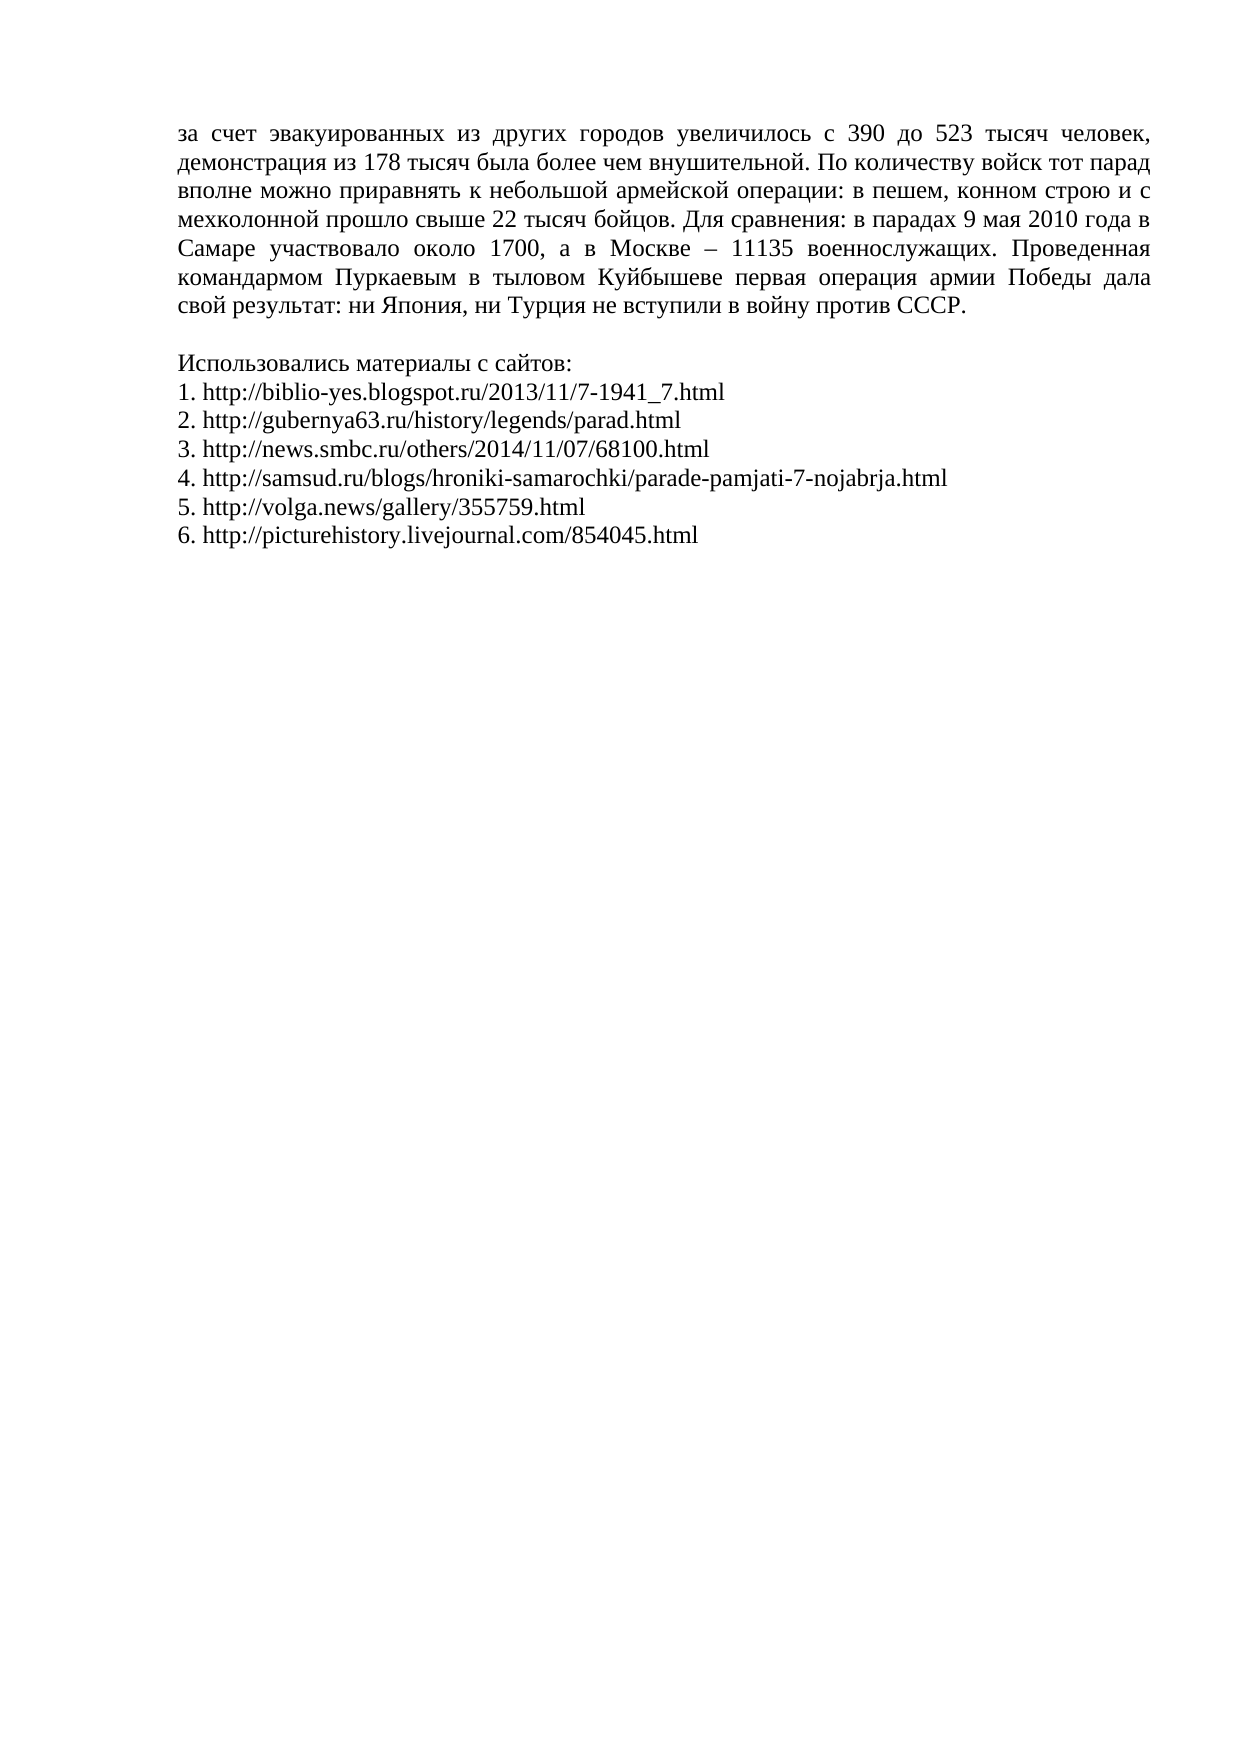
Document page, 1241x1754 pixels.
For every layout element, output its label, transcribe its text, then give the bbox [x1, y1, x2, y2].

text 6. http://picturehistory.livejournal.com/854045.html [177, 521, 1152, 549]
text 4. http://samsud.ru/blogs/hroniki-samarochki/parade-pamjati-7-nojabrja.html [177, 463, 1152, 492]
text 3. http://news.smbc.ru/others/2014/11/07/68100.html [177, 434, 1152, 463]
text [177, 118, 1152, 319]
text Использовались материалы с сайтов: [177, 348, 1152, 377]
text 1. http://biblio-yes.blogspot.ru/2013/11/7-1941_7.html [177, 377, 1152, 406]
text 5. http://volga.news/gallery/355759.html [177, 492, 1152, 521]
text 2. http://gubernya63.ru/history/legends/parad.html [177, 406, 1152, 434]
